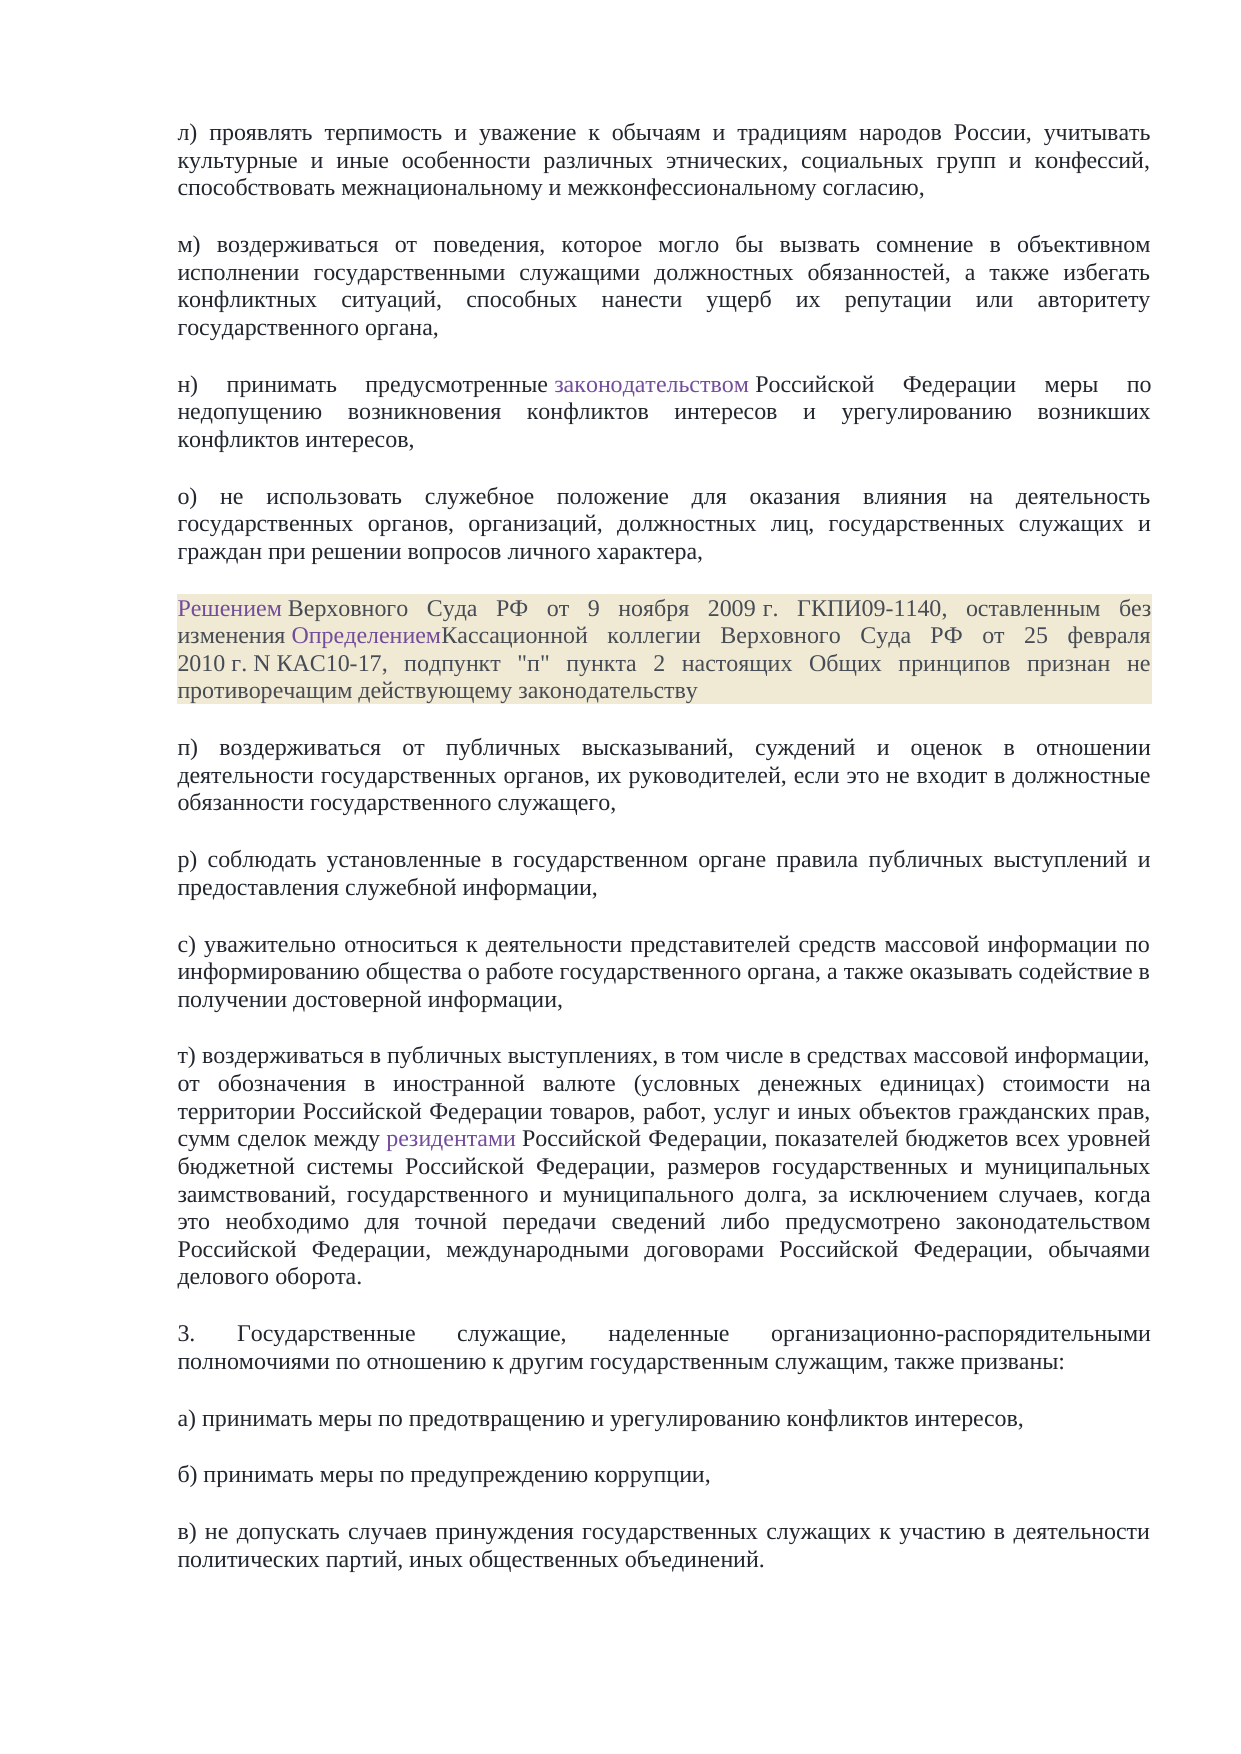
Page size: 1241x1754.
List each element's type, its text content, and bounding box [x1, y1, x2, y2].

text а) принимать меры по предотвращению и урегулированию конфликтов интересов, [177, 1403, 1152, 1431]
text м) воздерживаться от поведения, которое могло бы вызвать сомнение в объективном исполнении государственными служащими должностных обязанностей, а также избегать конфликтных ситуаций, способных нанести ущерб их репутации или авторитету государственного органа, [177, 230, 1152, 341]
text т) воздерживаться в публичных выступлениях, в том числе в средствах массовой информации, от обозначения в иностранной валюте (условных денежных единицах) стоимости на территории Российской Федерации товаров, работ, услуг и иных объектов гражданских прав, сумм сделок между резидентами Российской Федерации, показателей бюджетов всех уровней бюджетной системы Российской Федерации, размеров государственных и муниципальных заимствований, государственного и муниципального долга, за исключением случаев, когда это необходимо для точной передачи сведений либо предусмотрено законодательством Российской Федерации, международными договорами Российской Федерации, обычаями делового оборота. [177, 1042, 1152, 1290]
text б) принимать меры по предупреждению коррупции, [177, 1460, 1152, 1488]
text Решением Верховного Суда РФ от 9 ноября 2009 г. ГКПИ09-1140, оставленным без изменения ОпределениемКассационной коллегии Верховного Суда РФ от 25 февраля 2010 г. N КАС10-17, подпункт "п" пункта 2 настоящих Общих принципов признан не противоречащим действующему законодательству [177, 594, 1152, 704]
text л) проявлять терпимость и уважение к обычаям и традициям народов России, учитывать культурные и иные особенности различных этнических, социальных групп и конфессий, способствовать межнациональному и межконфессиональному согласию, [177, 118, 1152, 201]
text с) уважительно относиться к деятельности представителей средств массовой информации по информированию общества о работе государственного органа, а также оказывать содействие в получении достоверной информации, [177, 929, 1152, 1012]
text в) не допускать случаев принуждения государственных служащих к участию в деятельности политических партий, иных общественных объединений. [177, 1517, 1152, 1572]
text о) не использовать служебное положение для оказания влияния на деятельность государственных органов, организаций, должностных лиц, государственных служащих и граждан при решении вопросов личного характера, [177, 482, 1152, 564]
text н) принимать предусмотренные законодательством Российской Федерации меры по недопущению возникновения конфликтов интересов и урегулированию возникших конфликтов интересов, [177, 370, 1152, 452]
text р) соблюдать установленные в государственном органе правила публичных выступлений и предоставления служебной информации, [177, 845, 1152, 900]
text п) воздерживаться от публичных высказываний, суждений и оценок в отношении деятельности государственных органов, их руководителей, если это не входит в должностные обязанности государственного служащего, [177, 733, 1152, 816]
text 3. Государственные служащие, наделенные организационно-распорядительными полномочиями по отношению к другим государственным служащим, также призваны: [177, 1319, 1152, 1374]
